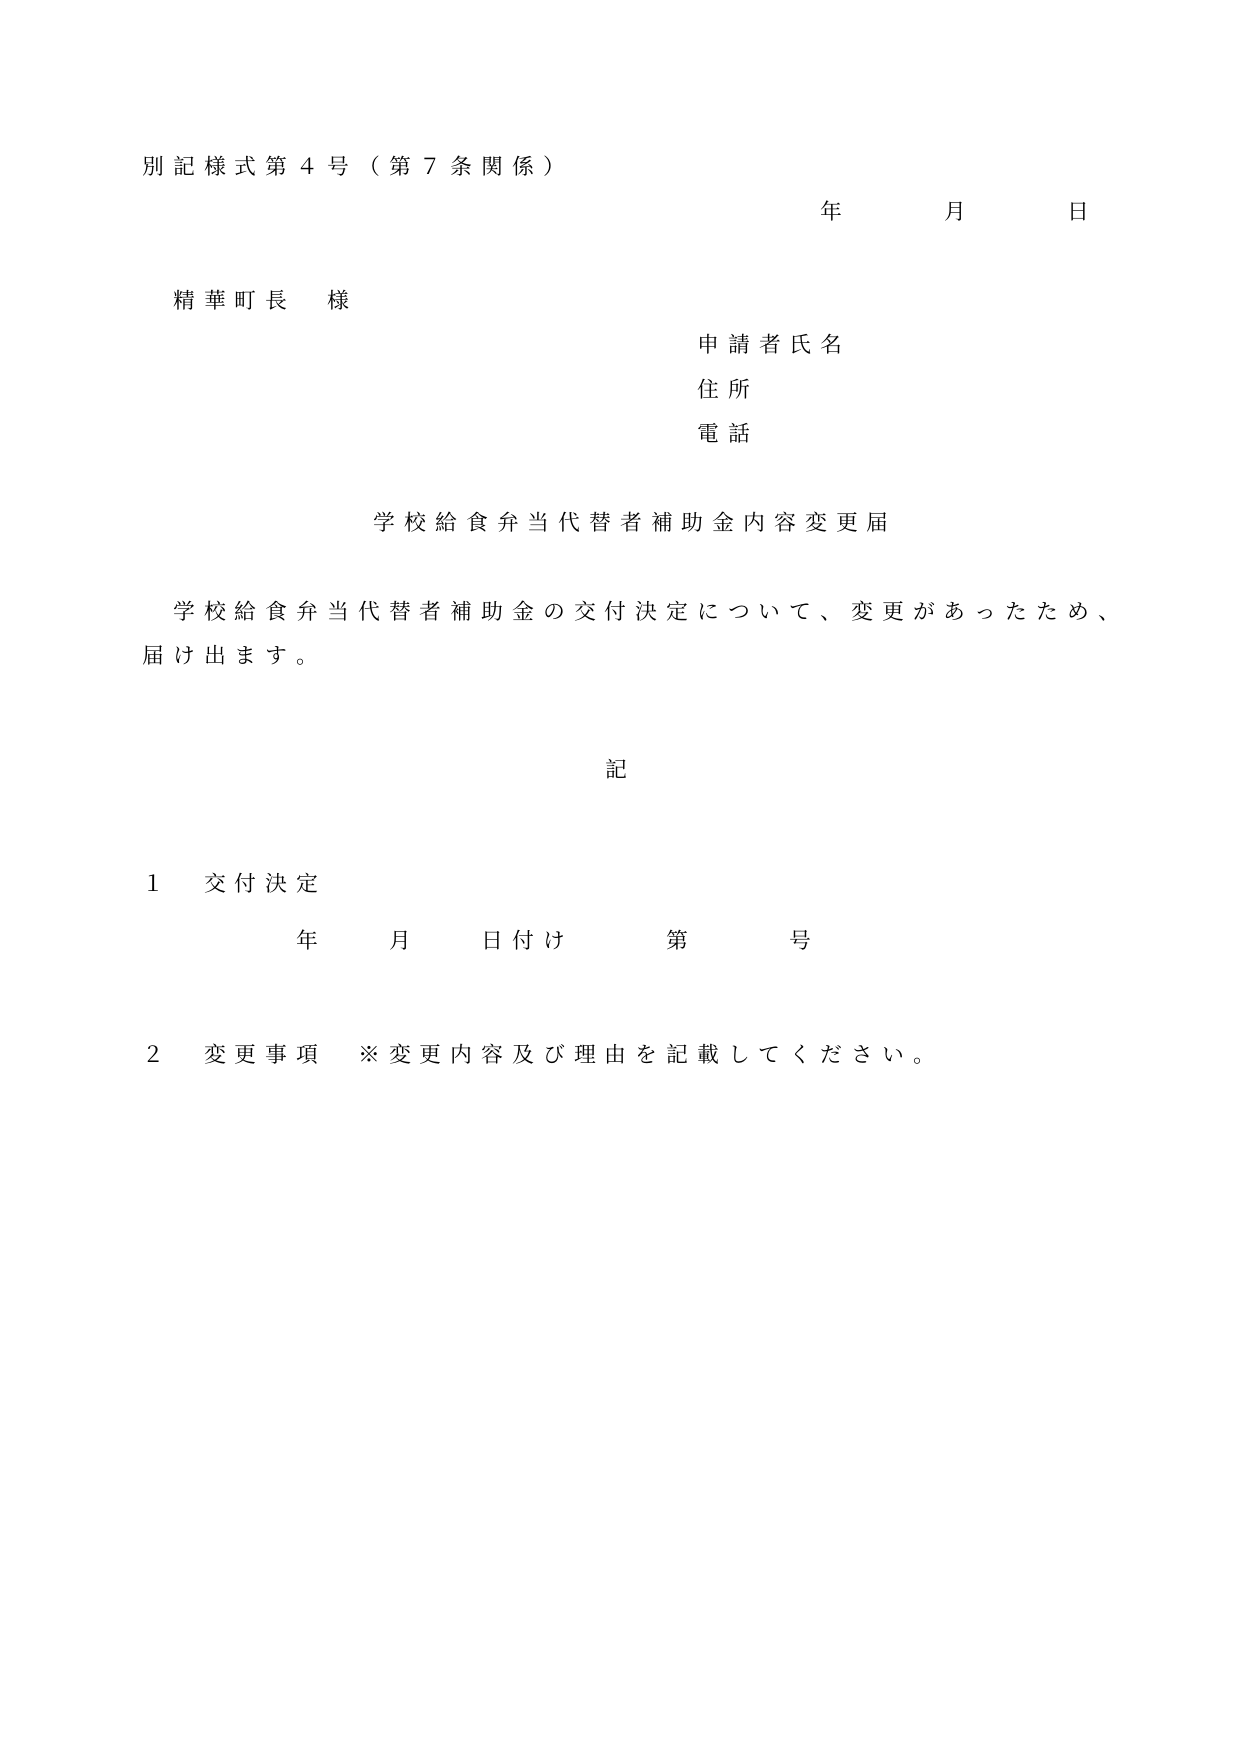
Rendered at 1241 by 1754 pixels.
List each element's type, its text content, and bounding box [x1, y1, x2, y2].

text 学校給食弁当代替者補助金内容変更届 [142, 499, 1098, 543]
text 記 [142, 746, 1098, 791]
text １ 交付決定 [142, 860, 1098, 905]
text 年 月 日付け 第 号 [142, 917, 1098, 962]
text 学校給食弁当代替者補助金の交付決定について、変更があったため、届け出ます。 [142, 588, 1098, 677]
text ２ 変更事項 ※変更内容及び理由を記載してください。 [142, 1031, 1098, 1076]
text 別記様式第４号（第７条関係） [142, 143, 1098, 187]
text 精華町長 様 [142, 276, 1098, 321]
text 年 月 日 [142, 187, 1098, 232]
text 申請者氏名 [651, 321, 1098, 365]
text 住所 [651, 365, 1098, 410]
text 電話 [651, 410, 1098, 454]
